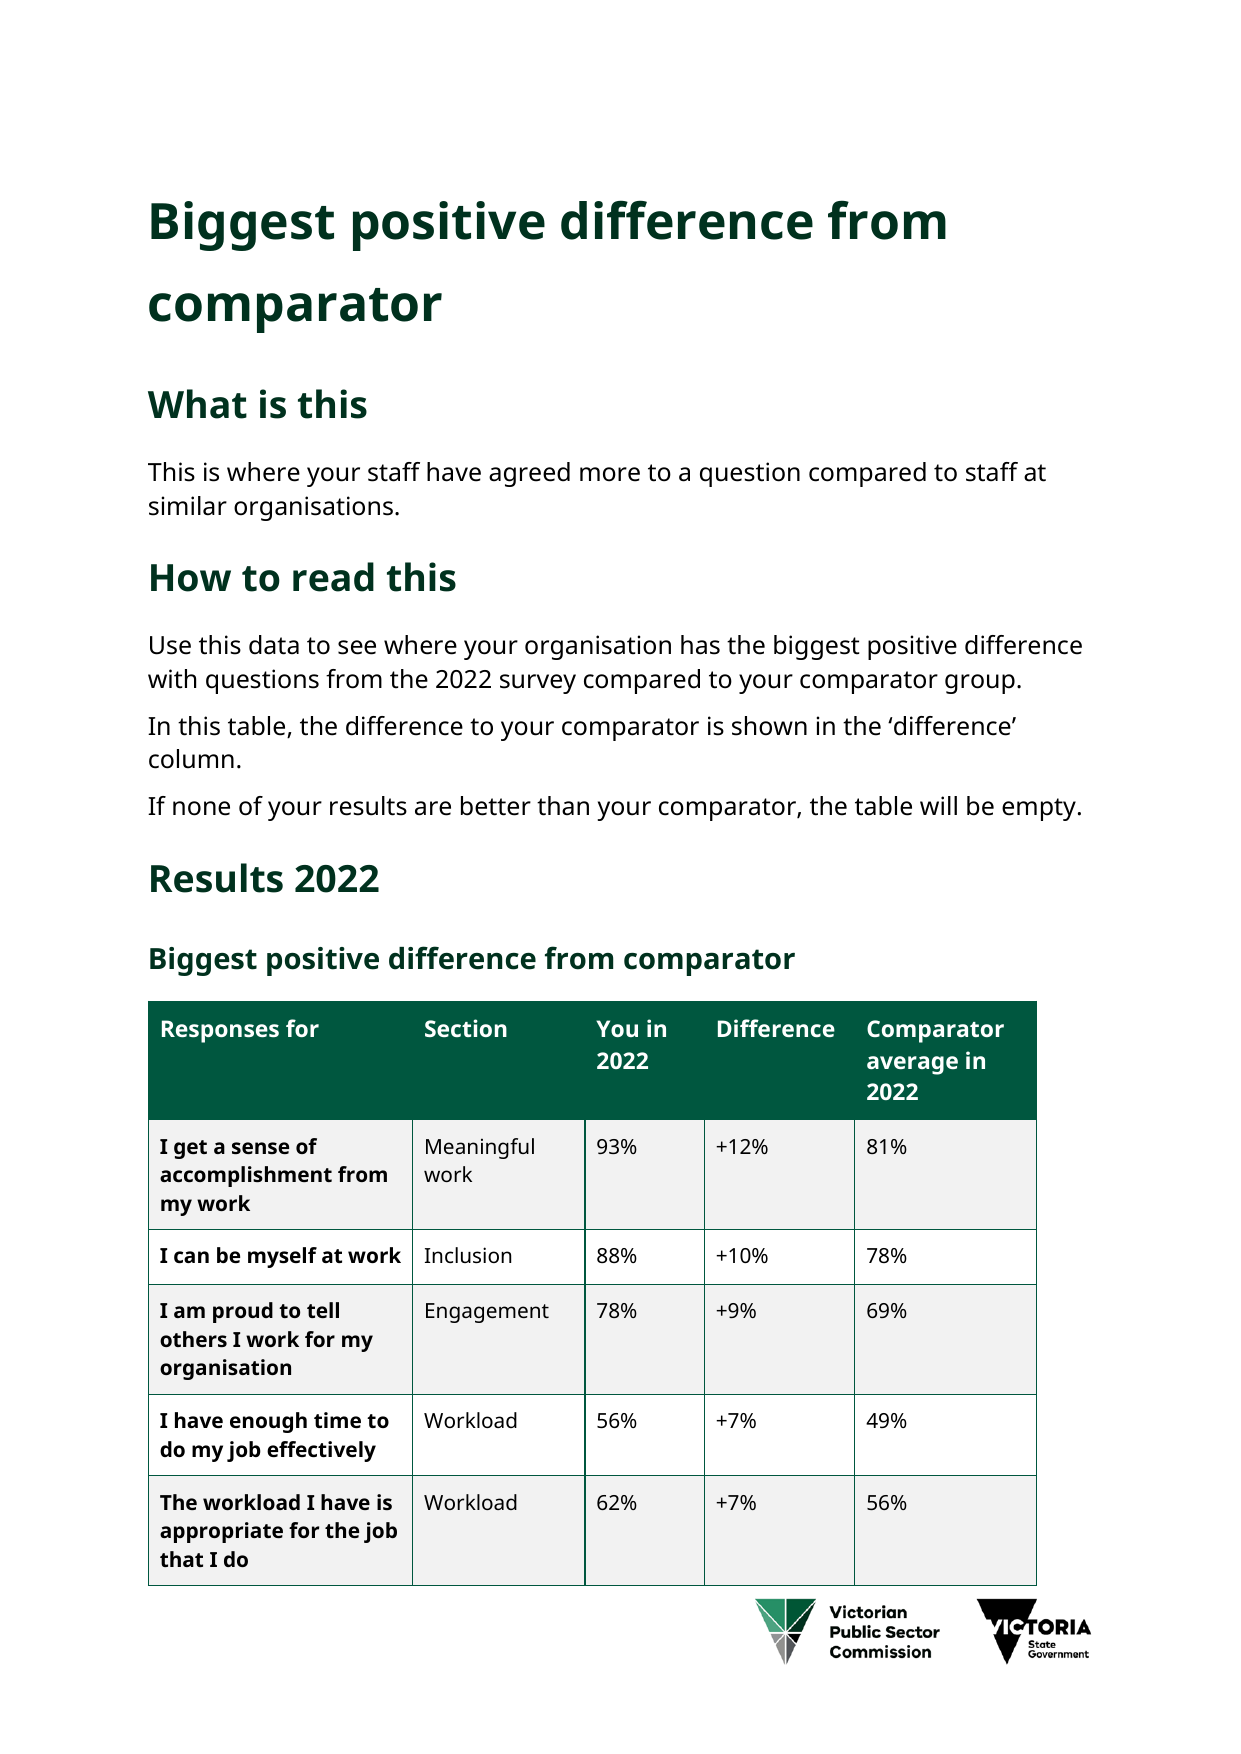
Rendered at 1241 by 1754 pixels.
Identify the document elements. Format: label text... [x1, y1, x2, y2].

table_cell Engagement [413, 1285, 584, 1394]
subtitle Results 2022 [148, 852, 1092, 903]
subtitle What is this [148, 379, 1092, 430]
table_cell Meaningful work [413, 1120, 584, 1229]
table_cell +7% [705, 1476, 854, 1585]
table_cell 49% [855, 1395, 1036, 1475]
table_cell Inclusion [413, 1230, 584, 1284]
table_cell 62% [586, 1476, 704, 1585]
table_cell I am proud to tell others I work for my organisation [149, 1285, 412, 1394]
table_cell 93% [586, 1120, 704, 1229]
text This is where your staff have agreed more to a question compared to staff at similar organisations. [148, 454, 1092, 523]
table_cell Workload [413, 1395, 584, 1475]
table_cell +9% [705, 1285, 854, 1394]
text If none of your results are better than your comparator, the table will be empty. [148, 789, 1092, 823]
subtitle Biggest positive difference from comparator [148, 186, 1092, 336]
table_cell I get a sense of accomplishment from my work [149, 1120, 412, 1229]
table_cell +12% [705, 1120, 854, 1229]
table_header Difference [705, 1002, 854, 1119]
table_header Responses for [149, 1002, 412, 1119]
subtitle Biggest positive difference from comparator [148, 938, 1092, 978]
text In this table, the difference to your comparator is shown in the ‘difference’ column. [148, 708, 1092, 776]
table_cell 56% [855, 1476, 1036, 1585]
table_cell 88% [586, 1230, 704, 1284]
table_cell +7% [705, 1395, 854, 1475]
table_header Comparator average in 2022 [855, 1002, 1036, 1119]
table_cell 81% [855, 1120, 1036, 1229]
table_cell I have enough time to do my job effectively [149, 1395, 412, 1475]
table_cell 56% [586, 1395, 704, 1475]
table_header Section [413, 1002, 584, 1119]
table_cell I can be myself at work [149, 1230, 412, 1284]
table_cell 78% [855, 1230, 1036, 1284]
table_cell +10% [705, 1230, 854, 1284]
subtitle How to read this [148, 552, 1092, 603]
table_cell The workload I have is appropriate for the job that I do [149, 1476, 412, 1585]
table_cell 69% [855, 1285, 1036, 1394]
text Use this data to see where your organisation has the biggest positive difference with questions from the 2022 survey compared to your comparator group. [148, 628, 1092, 696]
table_cell 78% [586, 1285, 704, 1394]
table_cell Workload [413, 1476, 584, 1585]
table_header You in 2022 [586, 1002, 704, 1119]
picture [754, 1598, 1093, 1666]
